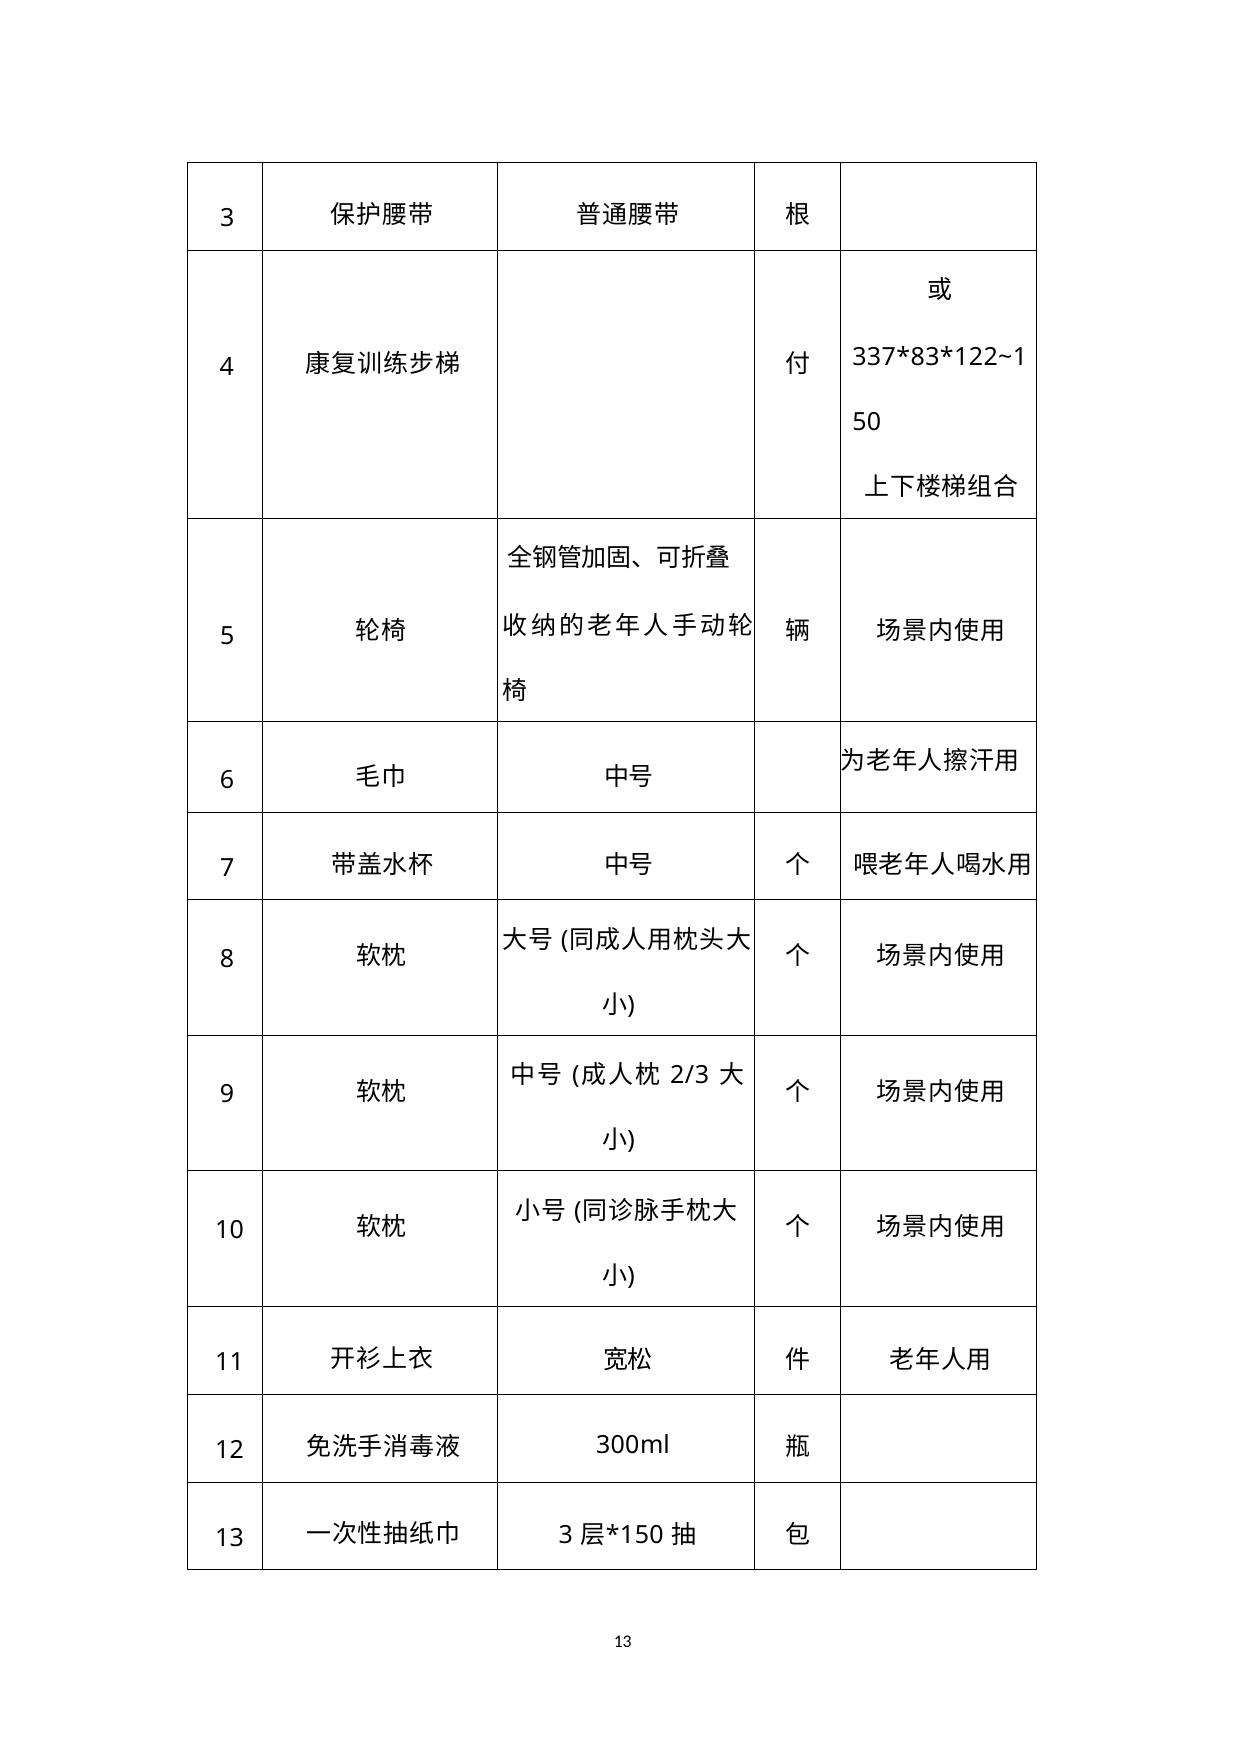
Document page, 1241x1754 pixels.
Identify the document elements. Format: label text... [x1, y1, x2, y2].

table_cell 软枕 [263, 1036, 497, 1170]
table_cell 5 [188, 519, 262, 721]
table_cell 辆 [755, 519, 840, 721]
table_cell 个 [755, 813, 840, 899]
table_cell 轮椅 [263, 519, 497, 721]
table_cell 场景内使用 [841, 900, 1036, 1035]
table_cell [841, 1395, 1036, 1481]
table_cell [755, 722, 840, 811]
table_cell 300ml [498, 1395, 754, 1481]
table_cell 一次性抽纸巾 [263, 1483, 497, 1569]
table_cell 个 [755, 1171, 840, 1306]
table_cell 软枕 [263, 1171, 497, 1306]
table_cell 中号 [498, 722, 754, 811]
table_cell 13 [188, 1483, 262, 1569]
table_cell 个 [755, 900, 840, 1035]
table_cell 免洗手消毒液 [263, 1395, 497, 1481]
table_cell 大号 (同成人用枕头大 小) [498, 900, 754, 1035]
table_cell 包 [755, 1483, 840, 1569]
table_cell 为老年人擦汗用 [841, 722, 1036, 811]
table_cell 9 [188, 1036, 262, 1170]
table_cell 喂老年人喝水用 [841, 813, 1036, 899]
table_cell [498, 251, 754, 517]
table_cell 康复训练步梯 [263, 251, 497, 517]
table_cell 普通腰带 [498, 163, 754, 249]
table_cell 中号 [498, 813, 754, 899]
table_cell [841, 1483, 1036, 1569]
table_cell 老年人用 [841, 1307, 1036, 1393]
table_cell 付 [755, 251, 840, 517]
table_cell 8 [188, 900, 262, 1035]
table_cell 场景内使用 [841, 1171, 1036, 1306]
table_cell 10 [188, 1171, 262, 1306]
table_cell 7 [188, 813, 262, 899]
table_cell 毛巾 [263, 722, 497, 811]
table_cell 带盖水杯 [263, 813, 497, 899]
table_cell 11 [188, 1307, 262, 1393]
table_cell 宽松 [498, 1307, 754, 1393]
table_cell 4 [188, 251, 262, 517]
table_cell 软枕 [263, 900, 497, 1035]
table_cell 6 [188, 722, 262, 811]
table_cell 根 [755, 163, 840, 249]
table_cell 开衫上衣 [263, 1307, 497, 1393]
table_cell 保护腰带 [263, 163, 497, 249]
table_cell 或 337*83*122~150 上下楼梯组合 [841, 251, 1036, 517]
table_cell 瓶 [755, 1395, 840, 1481]
table_cell 小号 (同诊脉手枕大 小) [498, 1171, 754, 1306]
table_cell 3 [188, 163, 262, 249]
table_cell 3 层*150 抽 [498, 1483, 754, 1569]
table_cell 中号 (成人枕 2/3 大 小) [498, 1036, 754, 1170]
table_cell 件 [755, 1307, 840, 1393]
table_cell 个 [755, 1036, 840, 1170]
table_cell 全钢管加固、可折叠 收纳的老年人手动轮椅 [498, 519, 754, 721]
table_cell 场景内使用 [841, 519, 1036, 721]
table_cell [841, 163, 1036, 249]
table_cell 12 [188, 1395, 262, 1481]
table_cell 场景内使用 [841, 1036, 1036, 1170]
